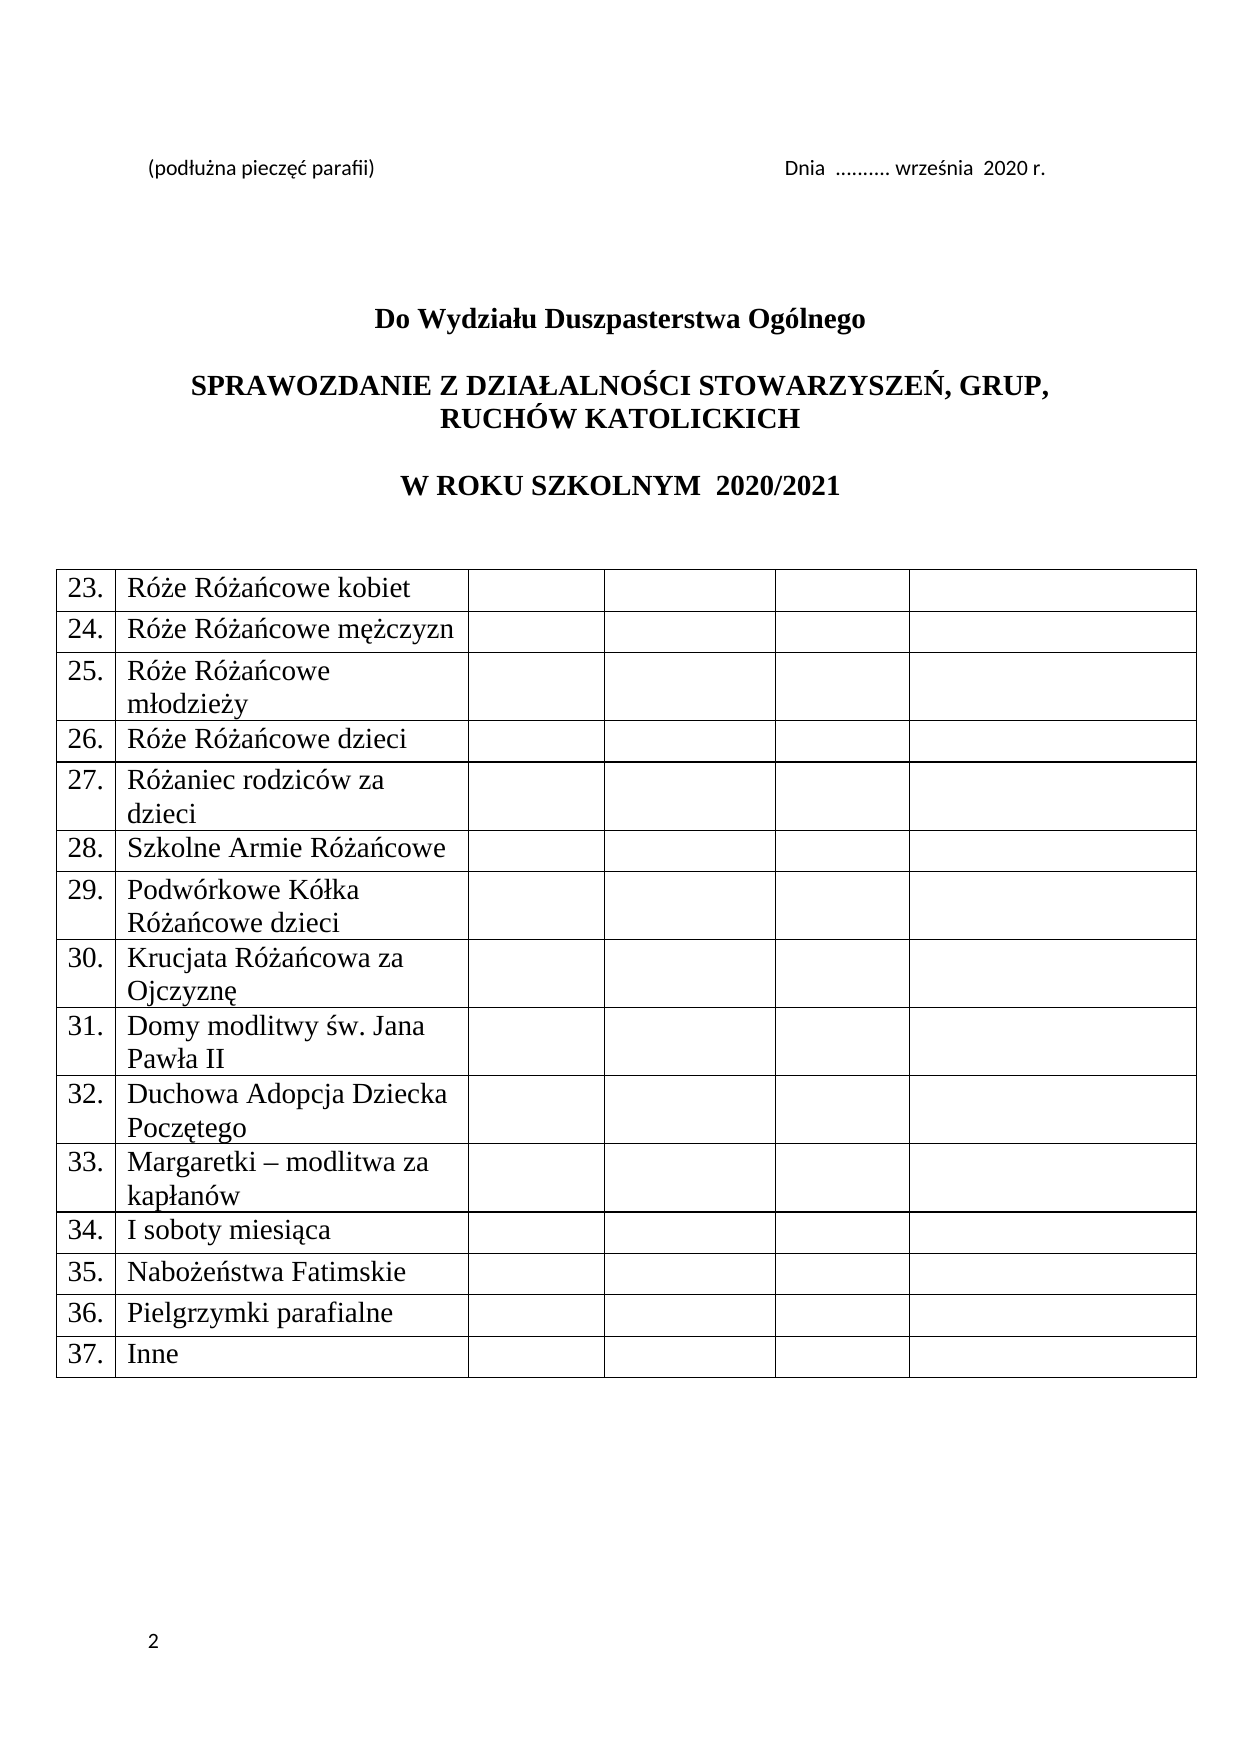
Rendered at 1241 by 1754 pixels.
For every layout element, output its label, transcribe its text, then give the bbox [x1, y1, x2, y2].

table_cell [605, 1144, 775, 1211]
table_cell [776, 612, 909, 652]
table_cell [469, 1144, 604, 1211]
table_cell [605, 940, 775, 1007]
table_cell [469, 1254, 604, 1294]
table_cell [469, 570, 604, 611]
table_cell [605, 570, 775, 611]
table_cell [776, 1144, 909, 1211]
table_cell [776, 1008, 909, 1075]
table_cell [469, 1213, 604, 1253]
table_cell 35. [57, 1254, 115, 1294]
table_cell [910, 1213, 1196, 1253]
table_cell 26. [57, 721, 115, 761]
table_cell [910, 721, 1196, 761]
table_cell 33. [57, 1144, 115, 1211]
table_cell [910, 1144, 1196, 1211]
table_cell [605, 1295, 775, 1336]
table_cell Domy modlitwy św. Jana Pawła II [116, 1008, 468, 1075]
table_cell [469, 1295, 604, 1336]
table_cell [469, 872, 604, 939]
table_cell Róże Różańcowe dzieci [116, 721, 468, 761]
table_cell Krucjata Różańcowa za Ojczyznę [116, 940, 468, 1007]
table_cell Róże Różańcowe kobiet [116, 570, 468, 611]
table_cell 37. [57, 1337, 115, 1377]
table_cell [776, 763, 909, 829]
table_cell 36. [57, 1295, 115, 1336]
table_cell [910, 872, 1196, 939]
table_cell [776, 831, 909, 871]
table_cell [910, 1076, 1196, 1143]
table_cell [469, 831, 604, 871]
table_cell 23. [57, 570, 115, 611]
table_cell 31. [57, 1008, 115, 1075]
table_cell [605, 831, 775, 871]
table_cell [605, 1213, 775, 1253]
table_cell 24. [57, 612, 115, 652]
table_cell [776, 570, 909, 611]
table_cell [910, 612, 1196, 652]
table_cell [605, 1337, 775, 1377]
table_cell [469, 721, 604, 761]
table_cell [910, 831, 1196, 871]
table_cell [605, 1008, 775, 1075]
table_cell [469, 1076, 604, 1143]
table_cell [910, 653, 1196, 720]
table_cell [910, 1008, 1196, 1075]
table_cell Róże Różańcowe mężczyzn [116, 612, 468, 652]
table_cell [776, 940, 909, 1007]
table_cell [469, 1337, 604, 1377]
table_cell [910, 763, 1196, 829]
table_cell [469, 612, 604, 652]
table_cell Szkolne Armie Różańcowe [116, 831, 468, 871]
table_cell [469, 653, 604, 720]
table_cell [910, 1254, 1196, 1294]
table_cell [910, 1337, 1196, 1377]
table_cell [776, 1337, 909, 1377]
table_cell Róże Różańcowe młodzieży [116, 653, 468, 720]
table_cell [776, 1295, 909, 1336]
table_cell 25. [57, 653, 115, 720]
table_cell [605, 721, 775, 761]
table_cell Pielgrzymki parafialne [116, 1295, 468, 1336]
table_cell [469, 940, 604, 1007]
table_cell [776, 653, 909, 720]
table_cell 32. [57, 1076, 115, 1143]
table_cell Nabożeństwa Fatimskie [116, 1254, 468, 1294]
table_cell I soboty miesiąca [116, 1213, 468, 1253]
table_cell [469, 763, 604, 829]
table_cell Duchowa Adopcja Dziecka Poczętego [116, 1076, 468, 1143]
table_cell [605, 612, 775, 652]
table_cell [776, 1254, 909, 1294]
table_cell [776, 721, 909, 761]
table_cell Inne [116, 1337, 468, 1377]
table_cell [776, 872, 909, 939]
table_cell [910, 1295, 1196, 1336]
table_cell Margaretki – modlitwa za kapłanów [116, 1144, 468, 1211]
table_cell [776, 1213, 909, 1253]
table_cell [910, 940, 1196, 1007]
table_cell [605, 1076, 775, 1143]
table_cell [605, 763, 775, 829]
table_cell [605, 1254, 775, 1294]
table_cell [605, 653, 775, 720]
table_cell Różaniec rodziców za dzieci [116, 763, 468, 829]
table_cell 28. [57, 831, 115, 871]
table_cell [605, 872, 775, 939]
table_cell Podwórkowe Kółka Różańcowe dzieci [116, 872, 468, 939]
table_cell [910, 570, 1196, 611]
table_cell 30. [57, 940, 115, 1007]
table_cell 34. [57, 1213, 115, 1253]
table_cell [469, 1008, 604, 1075]
table_cell 29. [57, 872, 115, 939]
table_cell [776, 1076, 909, 1143]
table_cell 27. [57, 763, 115, 829]
